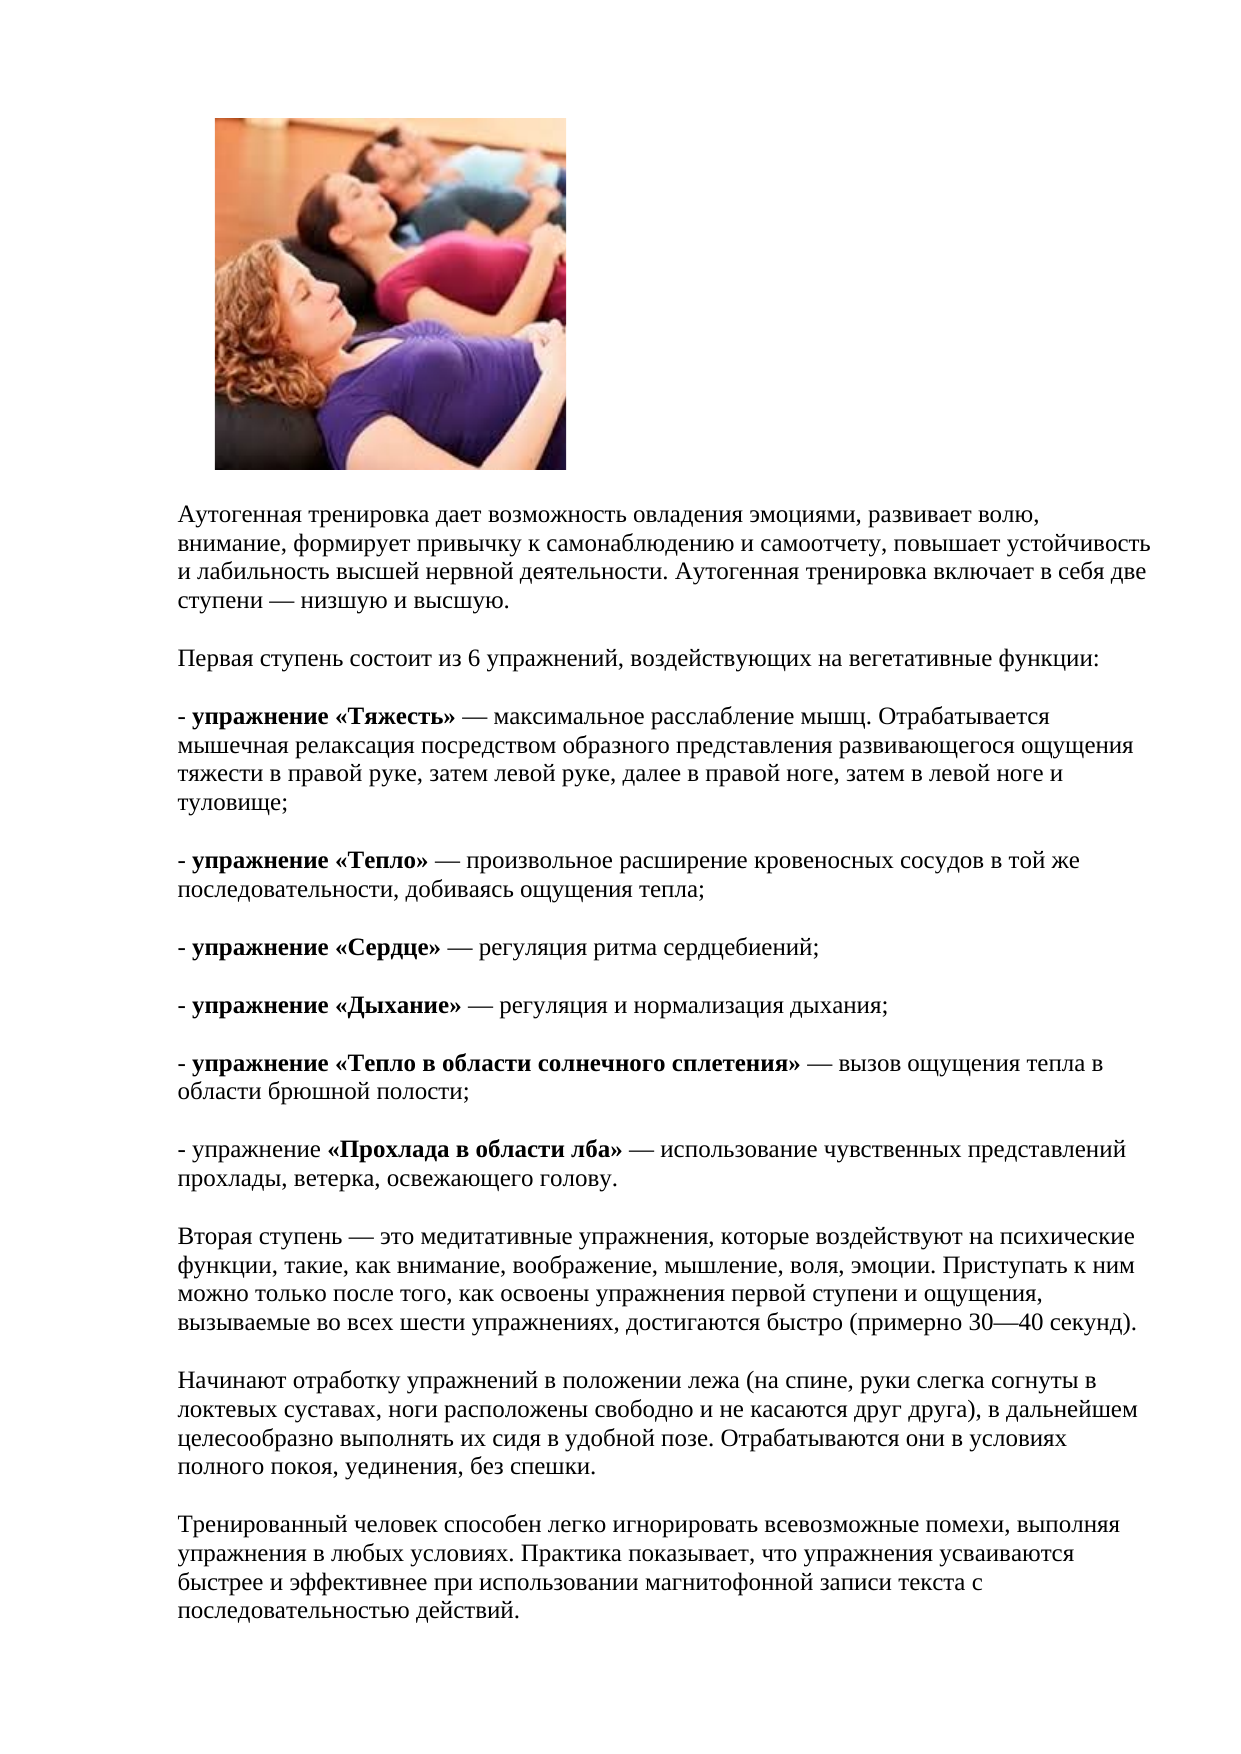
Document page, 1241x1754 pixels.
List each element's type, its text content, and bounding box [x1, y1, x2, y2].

text - упражнение «Тяжесть» — максимальное расслабление мышц. Отрабатывается мышечная релаксация посредством образного представления развивающегося ощущения тяжести в правой руке, затем левой руке, далее в правой ноге, затем в левой ноге и туловище; [177, 701, 1152, 816]
text Аутогенная тренировка дает возможность овладения эмоциями, развивает волю, внимание, формирует привычку к самонаблюдению и самоотчету, повышает устойчивость и лабильность высшей нервной деятельности. Аутогенная тренировка включает в себя две ступени — низшую и высшую. [177, 499, 1152, 614]
text Вторая ступень — это медитативные упражнения, которые воздействуют на психические функции, такие, как внимание, воображение, мышление, воля, эмоции. Приступать к ним можно только после того, как освоены упражнения первой ступени и ощущения, вызываемые во всех шести упражнениях, достигаются быстро (примерно 30—40 секунд). [177, 1221, 1152, 1336]
text - упражнение «Тепло в области солнечного сплетения» — вызов ощущения тепла в области брюшной полости; [177, 1048, 1152, 1105]
text - упражнение «Сердце» — регуляция ритма сердцебиений; [177, 932, 1152, 961]
text - упражнение «Тепло» — произвольное расширение кровеносных сосудов в той же последовательности, добиваясь ощущения тепла; [177, 845, 1152, 903]
picture [214, 118, 567, 470]
text - упражнение «Дыхание» — регуляция и нормализация дыхания; [177, 990, 1152, 1018]
text - упражнение «Прохлада в области лба» — использование чувственных представлений прохлады, ветерка, освежающего голову. [177, 1134, 1152, 1192]
text Тренированный человек способен легко игнорировать всевозможные помехи, выполняя упражнения в любых условиях. Практика показывает, что упражнения усваиваются быстрее и эффективнее при использовании магнитофонной записи текста с последовательностью действий. [177, 1509, 1152, 1624]
text Первая ступень состоит из 6 упражнений, воздействующих на вегетативные функции: [177, 643, 1152, 672]
text Начинают отработку упражнений в положении лежа (на спине, руки слегка согнуты в локтевых суставах, ноги расположены свободно и не касаются друг друга), в дальнейшем целесообразно выполнять их сидя в удобной позе. Отрабатываются они в условиях полного покоя, уединения, без спешки. [177, 1365, 1152, 1480]
